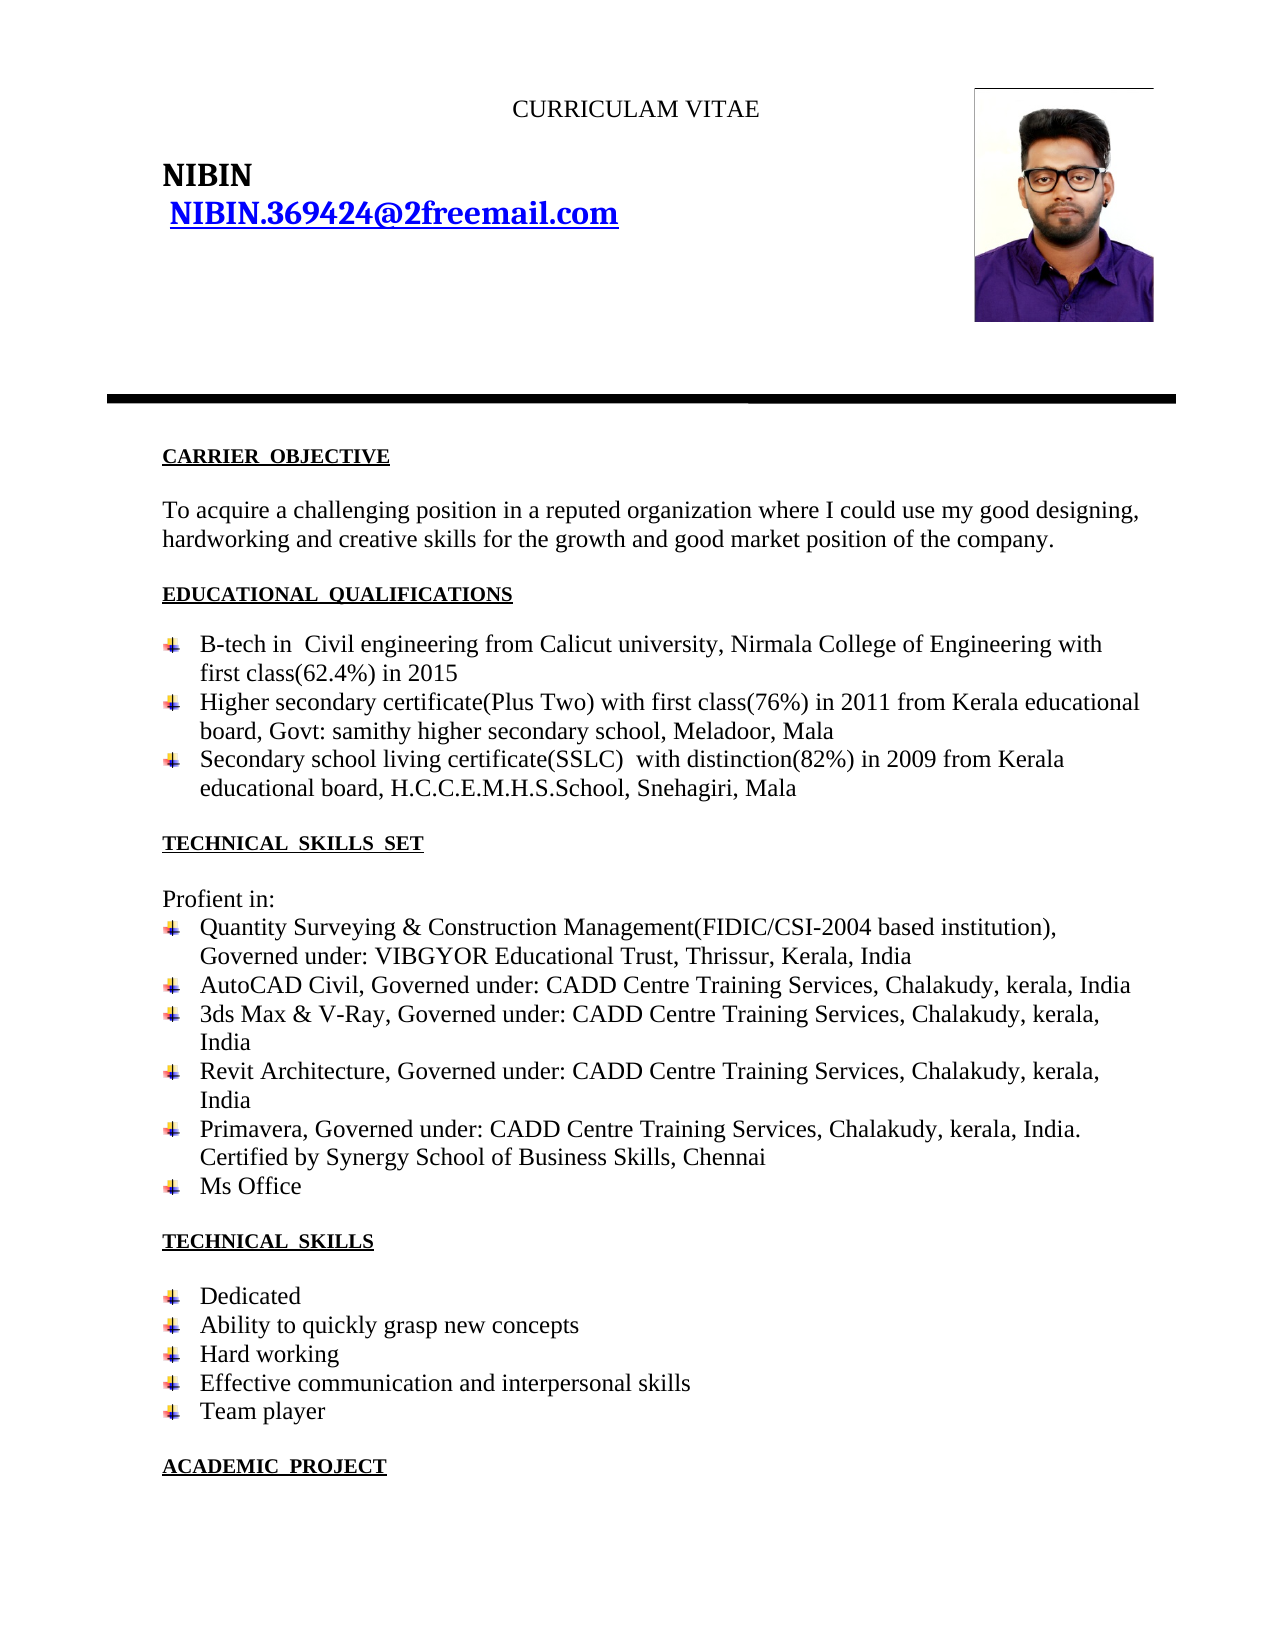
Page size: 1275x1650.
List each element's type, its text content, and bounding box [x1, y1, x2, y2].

picture [163, 1063, 180, 1080]
list B-tech in Civil engineering from Calicut university, Nirmala College of Engineering with first class(62.4%) in 2015 [162, 629, 1143, 687]
list Higher secondary certificate(Plus Two) with first class(76%) in 2011 from Kerala educational board, Govt: samithy higher secondary school, Meladoor, Mala [162, 687, 1143, 744]
text ACADEMIC PROJECT [162, 1454, 1143, 1478]
list 3ds Max & V-Ray, Governed under: CADD Centre Training Services, Chalakudy, kerala, India [162, 999, 1143, 1056]
text Profient in: [162, 884, 1143, 912]
subtitle NIBIN.369424@2freemail.com [162, 194, 1256, 233]
text To acquire a challenging position in a reputed organization where I could use my good designing, hardworking and creative skills for the growth and good market position of the company. [162, 495, 1143, 553]
list Primavera, Governed under: CADD Centre Training Services, Chalakudy, kerala, India. Certified by Synergy School of Business Skills, Chennai [162, 1114, 1143, 1171]
list Secondary school living certificate(SSLC) with distinction(82%) in 2009 from Kerala educational board, H.C.C.E.M.H.S.School, Snehagiri, Mala [162, 744, 1143, 802]
picture [163, 1120, 180, 1137]
list Ms Office [162, 1171, 1143, 1200]
text EDUCATIONAL QUALIFICATIONS [162, 581, 1143, 606]
picture [163, 1374, 180, 1391]
picture [974, 233, 1154, 322]
picture [163, 751, 180, 768]
picture [163, 919, 180, 936]
list Ability to quickly grasp new concepts [162, 1310, 1143, 1339]
list Dedicated [162, 1281, 1143, 1310]
text TECHNICAL SKILLS SET [162, 831, 1143, 855]
picture [163, 636, 180, 653]
list Hard working [162, 1339, 1143, 1368]
picture [163, 1288, 180, 1305]
list Revit Architecture, Governed under: CADD Centre Training Services, Chalakudy, kerala, India [162, 1056, 1143, 1114]
text CURRICULAM VITAE [162, 94, 1143, 122]
picture [163, 1005, 180, 1022]
list Quantity Surveying & Construction Management(FIDIC/CSI-2004 based institution), Governed under: VIBGYOR Educational Trust, Thrissur, Kerala, India [162, 912, 1143, 970]
picture [163, 1178, 180, 1195]
picture [163, 1316, 180, 1334]
picture [163, 1403, 180, 1420]
picture [163, 1345, 180, 1363]
picture [974, 88, 1154, 156]
picture [163, 693, 180, 711]
picture [163, 976, 180, 994]
list AutoCAD Civil, Governed under: CADD Centre Training Services, Chalakudy, kerala, India [162, 970, 1143, 999]
text CARRIER OBJECTIVE [162, 443, 1143, 468]
subtitle NIBIN [162, 156, 1256, 194]
text TECHNICAL SKILLS [162, 1229, 1143, 1253]
list Effective communication and interpersonal skills [162, 1368, 1143, 1396]
list Team player [162, 1396, 1143, 1425]
